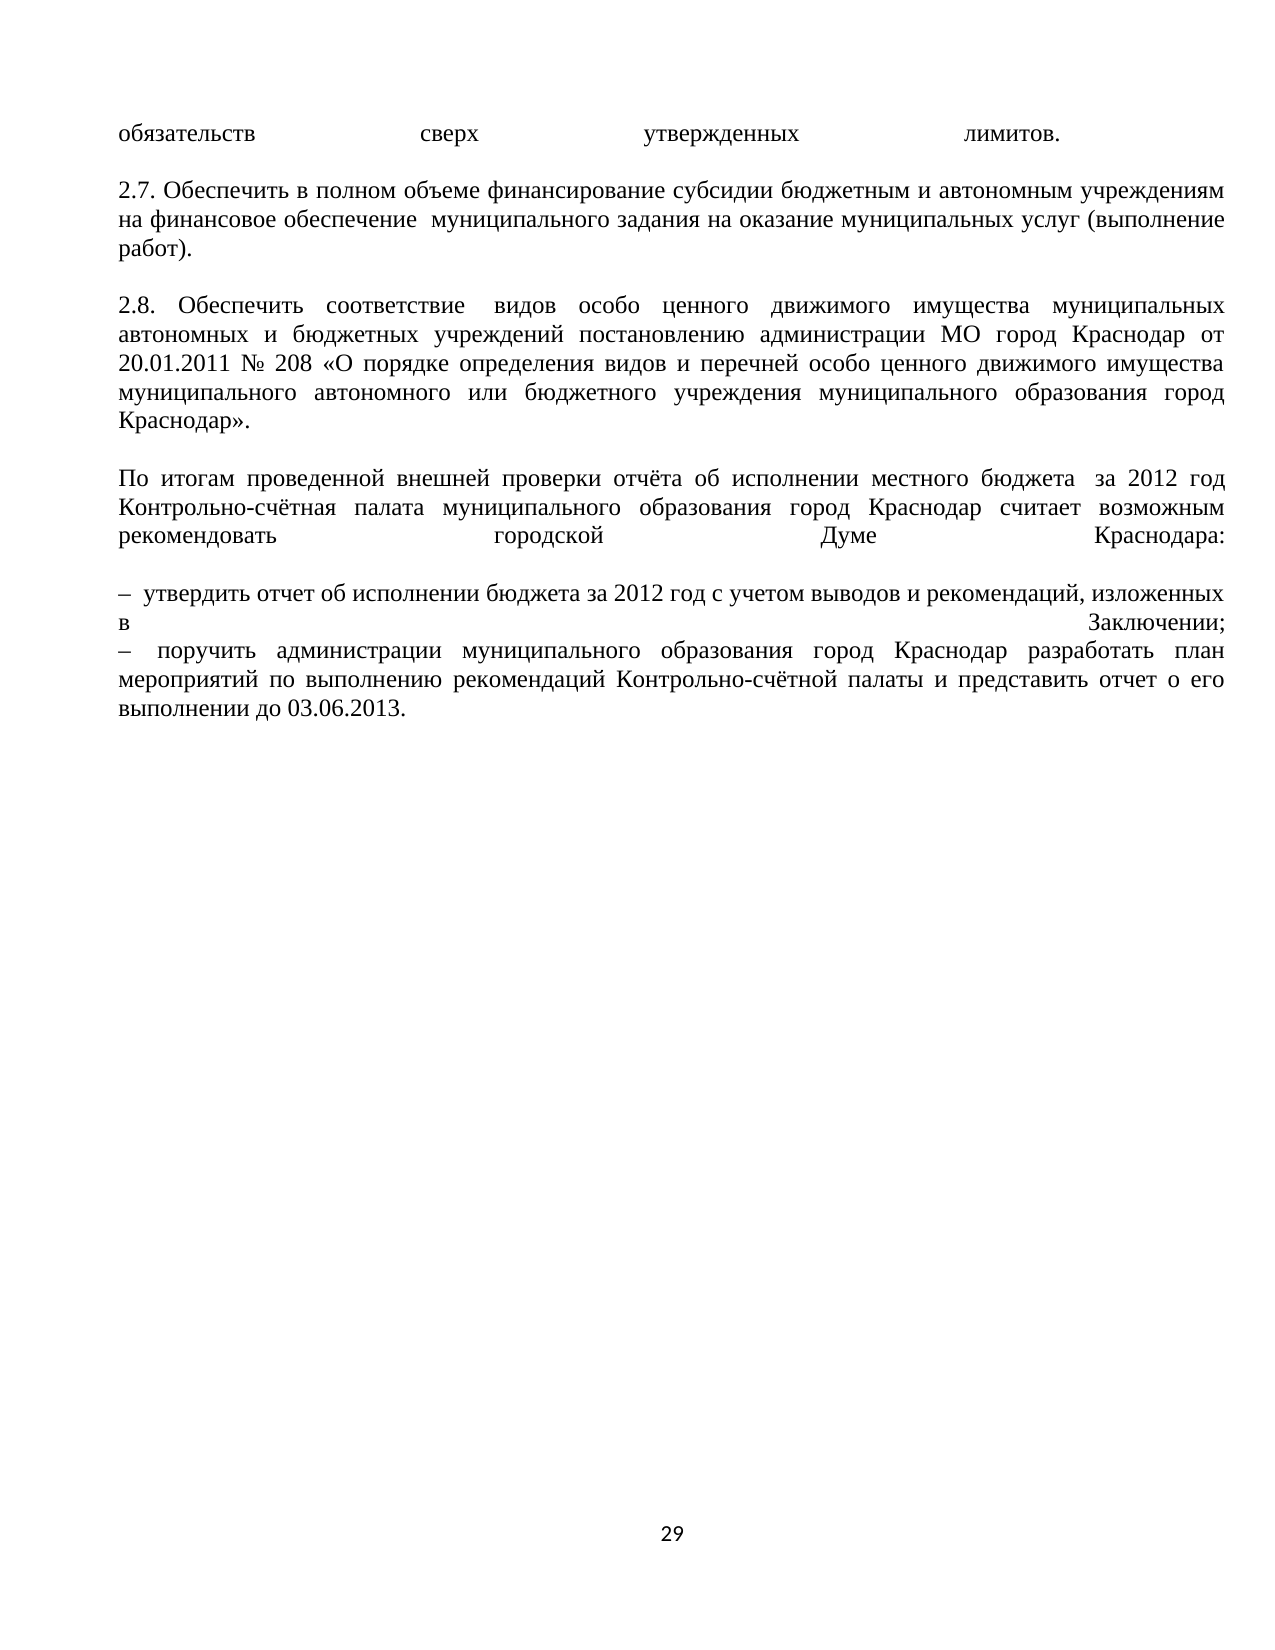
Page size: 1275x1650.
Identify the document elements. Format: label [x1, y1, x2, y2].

text [118, 118, 1226, 722]
